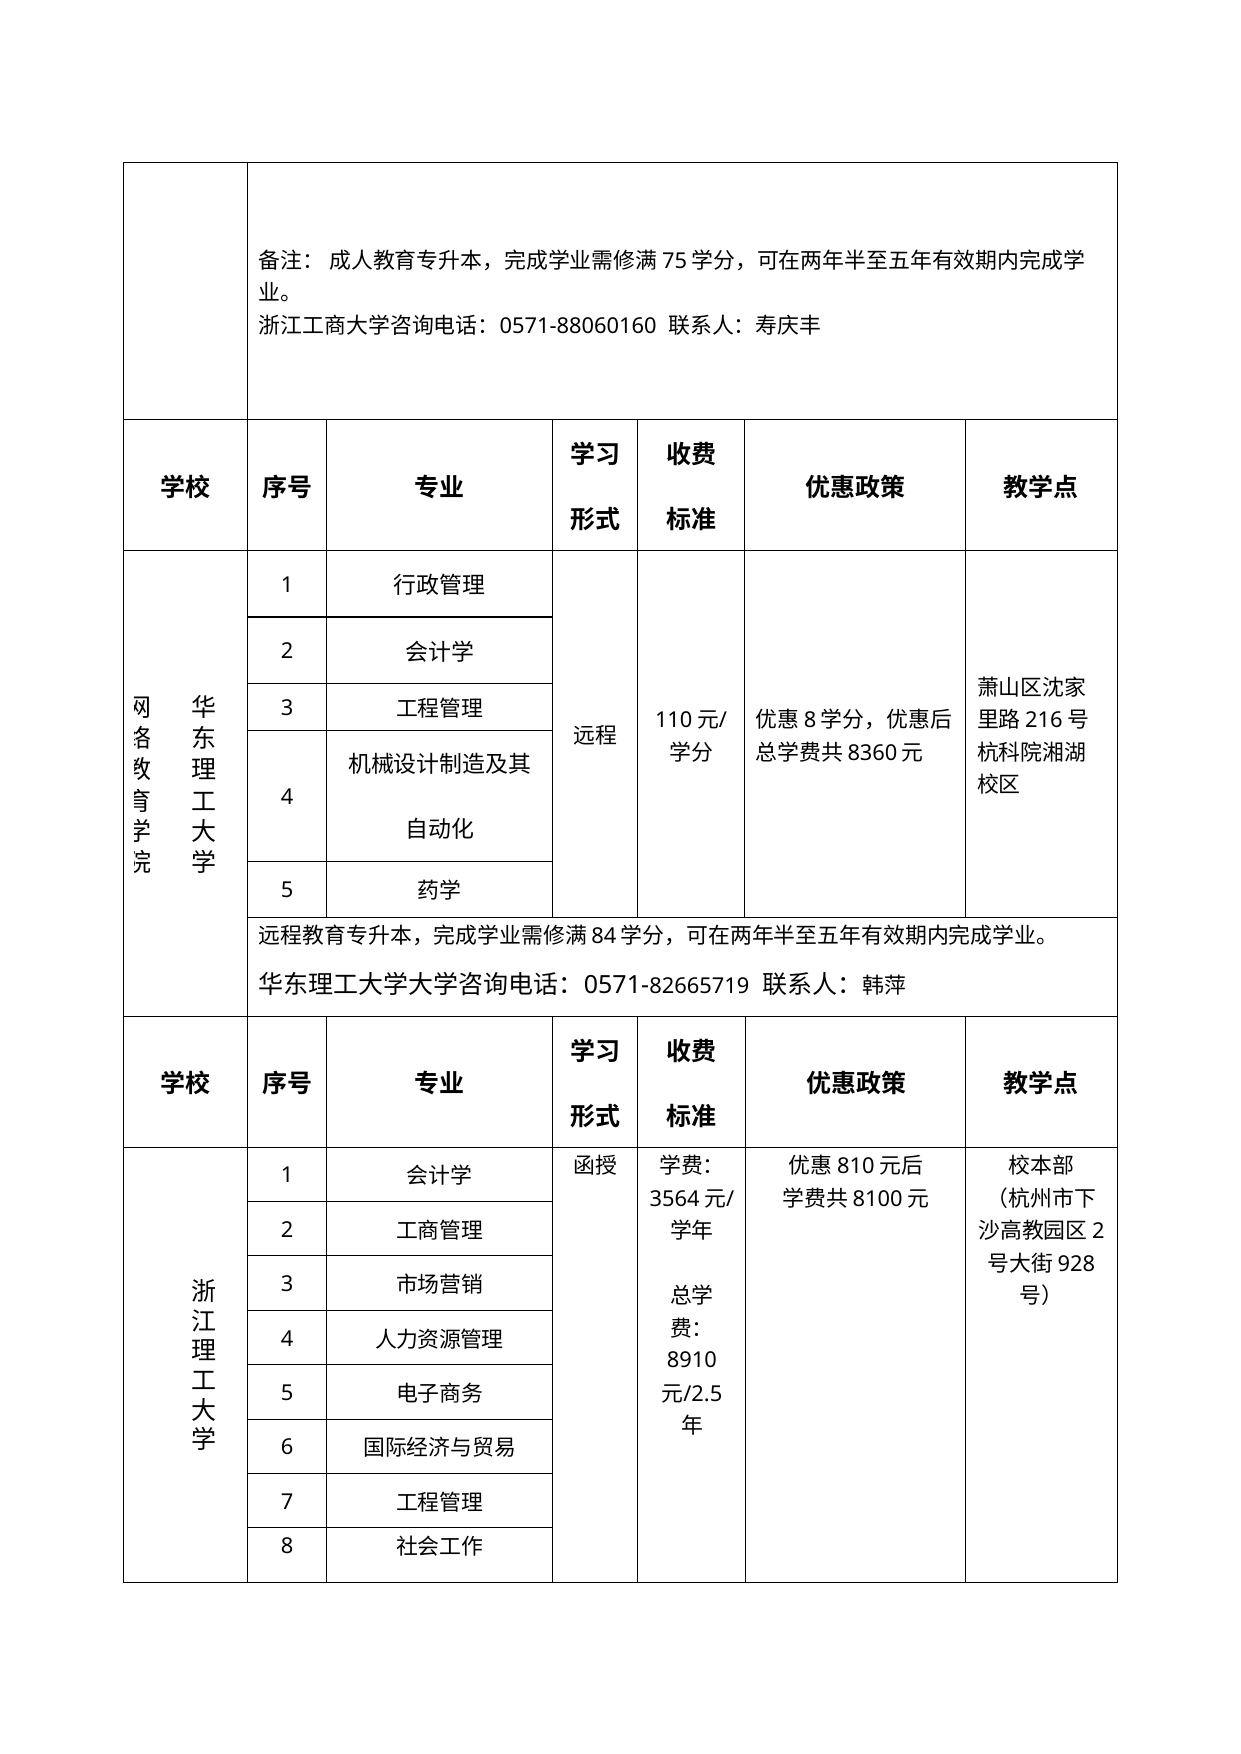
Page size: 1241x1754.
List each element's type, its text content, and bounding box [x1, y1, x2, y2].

table_cell 电子商务 [327, 1365, 552, 1418]
table_cell 2 [248, 618, 326, 682]
table_cell 5 [248, 862, 326, 917]
table_cell 5 [248, 1365, 326, 1418]
table_cell 萧山区沈家里路216号杭科院湘湖校区 [966, 551, 1117, 917]
table_cell 行政管理 [327, 551, 552, 616]
table_cell 收费 标准 [638, 420, 744, 550]
table_cell 远程教育专升本，完成学业需修满84学分，可在两年半至五年有效期内完成学业。 华东理工大学大学咨询电话：0571-82665719 联系人：韩萍 [248, 918, 1117, 1016]
table_cell 机械设计制造及其自动化 [327, 731, 552, 861]
table_cell 浙江理工大学 继续教育学院 [124, 1148, 247, 1582]
table_cell 华 东 理 工 大 学 网 络 教 育 学 院 [124, 551, 247, 1016]
table_cell 序号 [248, 420, 326, 550]
table_cell 优惠政策 [746, 1017, 965, 1147]
table_cell 序号 [248, 1017, 326, 1147]
table_cell 专业 [327, 1017, 552, 1147]
table_cell 会计学 [327, 1148, 552, 1201]
table_cell 收费 标准 [638, 1017, 745, 1147]
table_cell 工商管理 [327, 1202, 552, 1255]
table_cell 社会工作 [327, 1528, 552, 1582]
table_cell 学费：3564元/学年 总学费：8910元/2.5年 [638, 1148, 745, 1582]
table_cell 备注： 成人教育专升本，完成学业需修满75学分，可在两年半至五年有效期内完成学业。 浙江工商大学咨询电话：0571-88060160 联系人：寿庆丰 [248, 163, 1117, 419]
table_cell 学习 形式 [553, 1017, 637, 1147]
table_cell 2 [248, 1202, 326, 1255]
table_cell 教学点 [966, 420, 1117, 550]
table_cell 学校 [124, 1017, 247, 1147]
table_cell 3 [248, 1256, 326, 1310]
table_cell 市场营销 [327, 1256, 552, 1310]
table_cell 3 [248, 684, 326, 729]
table_cell 1 [248, 551, 326, 616]
table_cell 工程管理 [327, 684, 552, 729]
table_cell 7 [248, 1474, 326, 1527]
table_cell 8 [248, 1528, 326, 1582]
table_cell 优惠810元后 学费共8100元 [746, 1148, 965, 1582]
table_cell 4 [248, 731, 326, 861]
table_cell 1 [248, 1148, 326, 1201]
table_cell 国际经济与贸易 [327, 1420, 552, 1473]
table_cell 会计学 [327, 618, 552, 682]
table_cell 110元/ 学分 [638, 551, 744, 917]
table_cell 远程 [553, 551, 637, 917]
table_cell 优惠8学分，优惠后总学费共8360元 [745, 551, 965, 917]
table_cell 专业 [327, 420, 552, 550]
table_cell 药学 [327, 862, 552, 917]
table_cell 学习 形式 [553, 420, 637, 550]
table_cell 教学点 [966, 1017, 1117, 1147]
table_cell 学校 [124, 420, 247, 550]
table_cell 工程管理 [327, 1474, 552, 1527]
table_cell 4 [248, 1311, 326, 1364]
table_cell 校本部 （杭州市下沙高教园区2号大街928号） [966, 1148, 1117, 1582]
table_cell 人力资源管理 [327, 1311, 552, 1364]
table_cell 函授 [553, 1148, 637, 1582]
table_cell 6 [248, 1420, 326, 1473]
table_cell 优惠政策 [745, 420, 965, 550]
